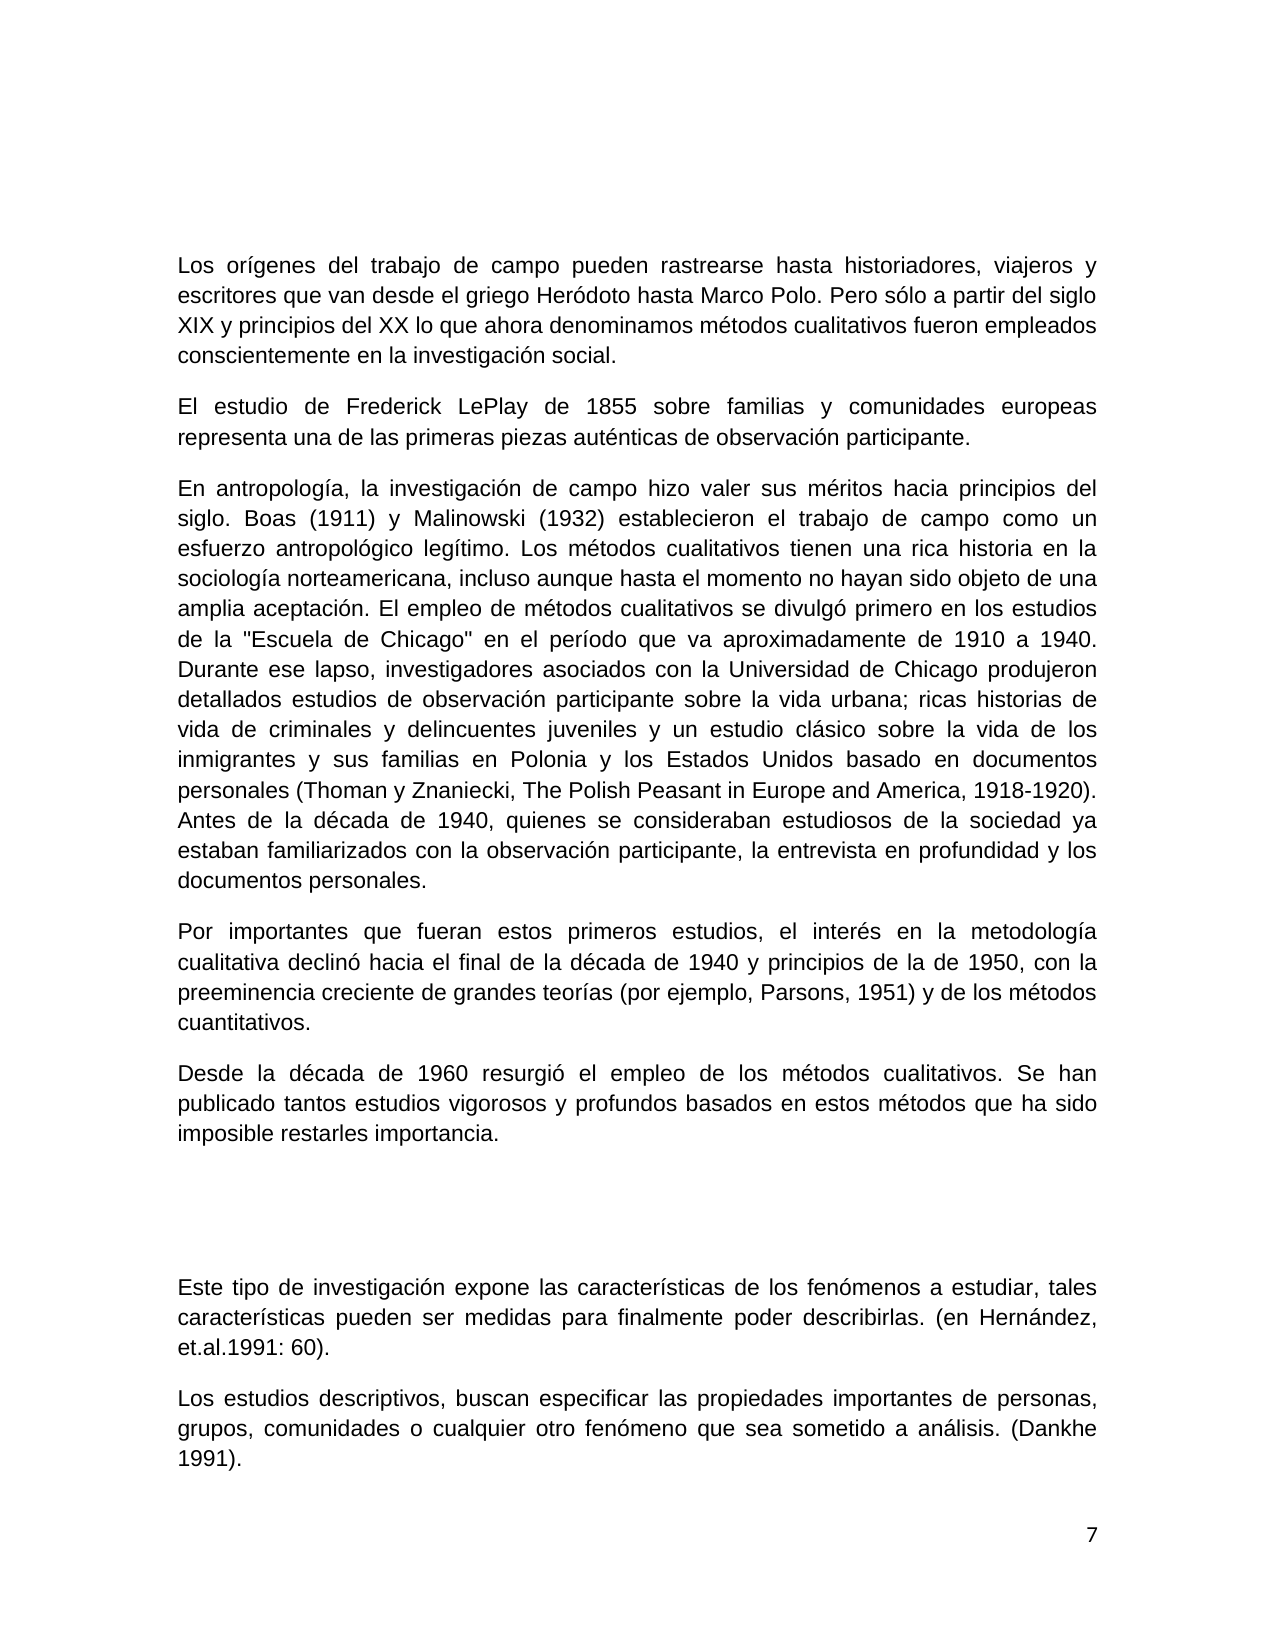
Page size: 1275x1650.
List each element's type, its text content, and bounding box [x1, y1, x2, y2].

text Desde la década de 1960 resurgió el empleo de los métodos cualitativos. Se han publicado tantos estudios vigorosos y profundos basados en estos métodos que ha sido imposible restarles importancia. [177, 1060, 1098, 1147]
text En antropología, la investigación de campo hizo valer sus méritos hacia principios del siglo. Boas (1911) y Malinowski (1932) establecieron el trabajo de campo como un esfuerzo antropológico legítimo. Los métodos cualitativos tienen una rica historia en la sociología norteamericana, incluso aunque hasta el momento no hayan sido objeto de una amplia aceptación. El empleo de métodos cualitativos se divulgó primero en los estudios de la "Escuela de Chicago" en el período que va aproximadamente de 1910 a 1940. Durante ese lapso, investigadores asociados con la Universidad de Chicago produjeron detallados estudios de observación participante sobre la vida urbana; ricas historias de vida de criminales y delincuentes juveniles y un estudio clásico sobre la vida de los inmigrantes y sus familias en Polonia y los Estados Unidos basado en documentos personales (Thoman y Znaniecki, The Polish Peasant in Europe and America, 1918-1920). Antes de la década de 1940, quienes se consideraban estudiosos de la sociedad ya estaban familiarizados con la observación participante, la entrevista en profundidad y los documentos personales. [177, 474, 1098, 894]
text El estudio de Frederick LePlay de 1855 sobre familias y comunidades europeas representa una de las primeras piezas auténticas de observación participante. [177, 393, 1098, 450]
text Los estudios descriptivos, buscan especificar las propiedades importantes de personas, grupos, comunidades o cualquier otro fenómeno que sea sometido a análisis. (Dankhe 1991). [177, 1385, 1098, 1472]
text Este tipo de investigación expone las características de los fenómenos a estudiar, tales características pueden ser medidas para finalmente poder describirlas. (en Hernández, et.al.1991: 60). [177, 1273, 1098, 1360]
text Los orígenes del trabajo de campo pueden rastrearse hasta historiadores, viajeros y escritores que van desde el griego Heródoto hasta Marco Polo. Pero sólo a partir del siglo XIX y principios del XX lo que ahora denominamos métodos cualitativos fueron empleados conscientemente en la investigación social. [177, 252, 1098, 369]
text Por importantes que fueran estos primeros estudios, el interés en la metodología cualitativa declinó hacia el final de la década de 1940 y principios de la de 1950, con la preeminencia creciente de grandes teorías (por ejemplo, Parsons, 1951) y de los métodos cuantitativos. [177, 918, 1098, 1035]
